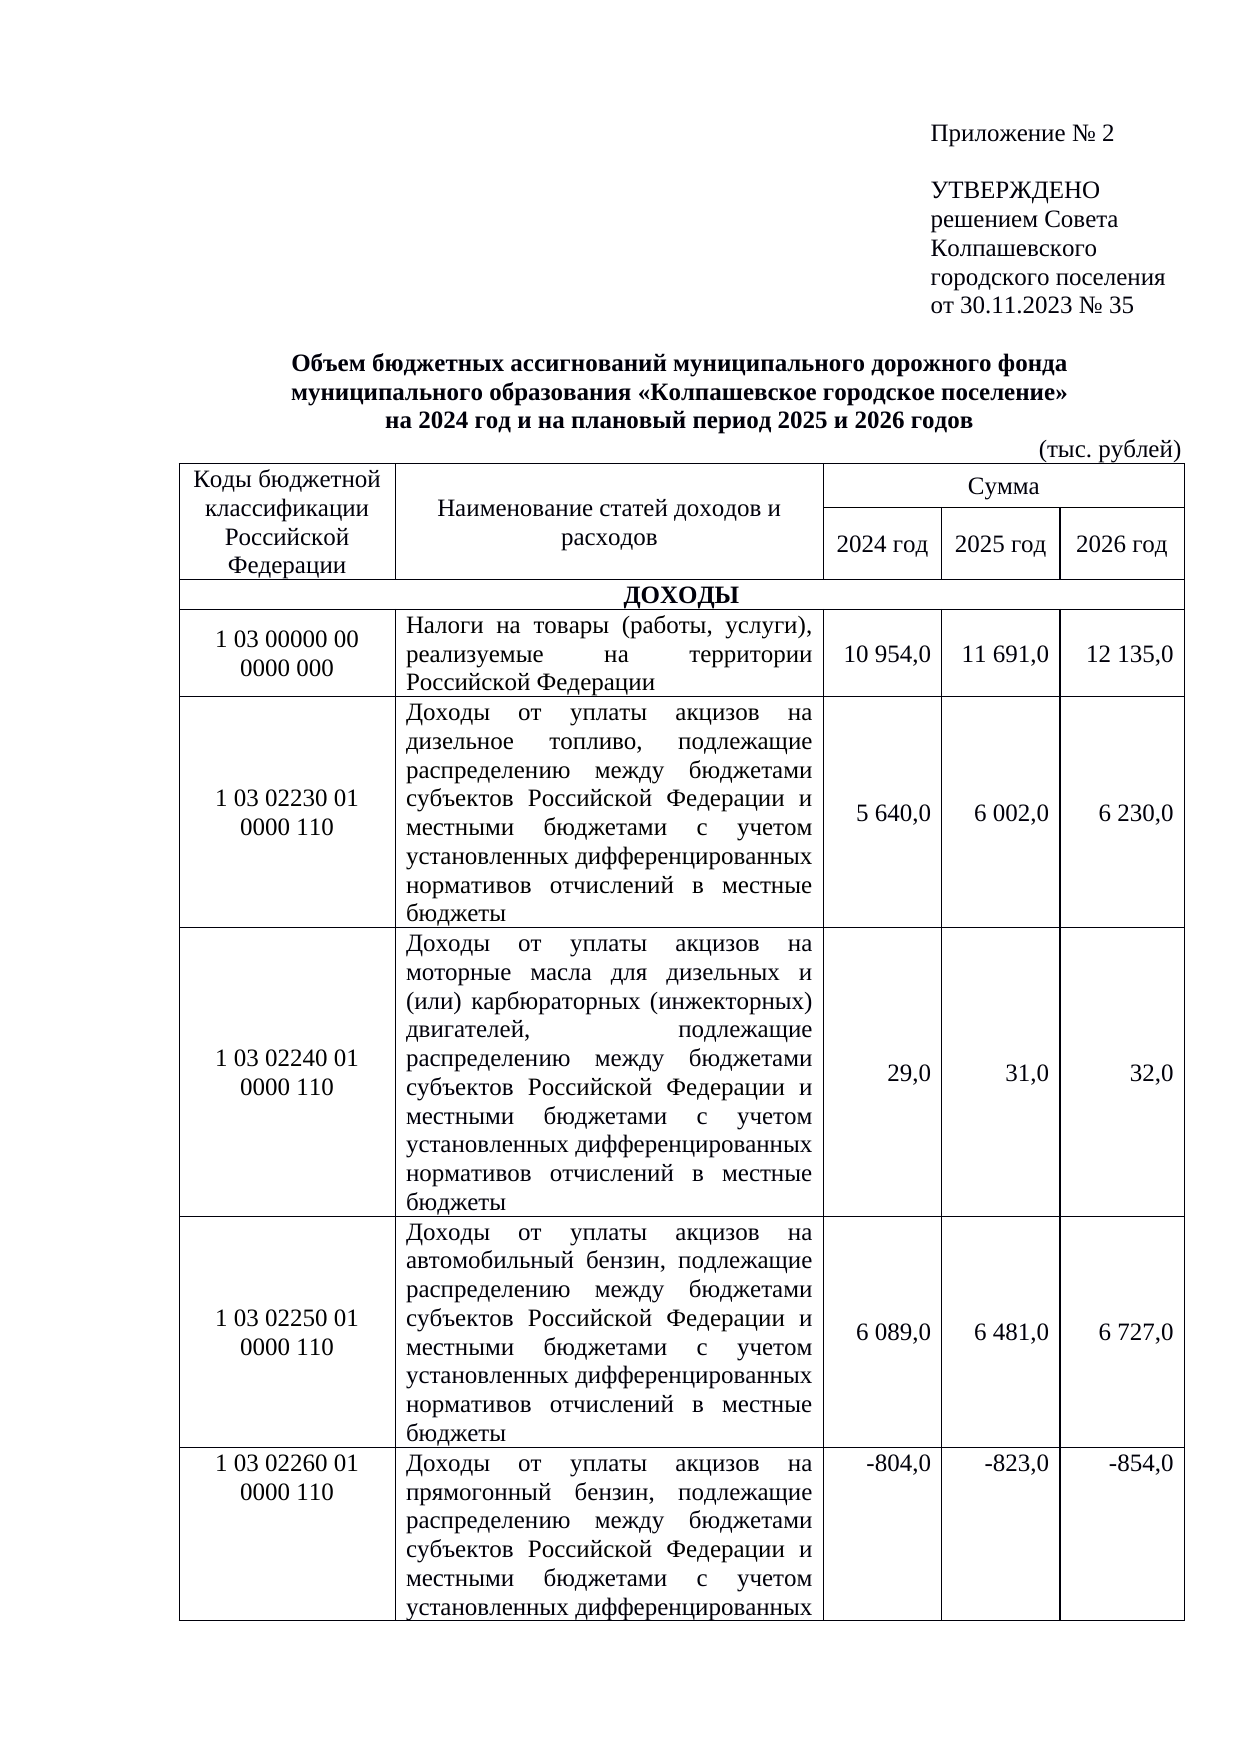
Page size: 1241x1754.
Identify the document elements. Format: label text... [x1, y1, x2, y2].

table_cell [180, 1448, 395, 1620]
table_cell Налоги на товары (работы, услуги), реализуемые на территории Российской Федерации [396, 610, 823, 696]
table_cell 6 481,0 [942, 1217, 1059, 1447]
text на 2024 год и на плановый период 2025 и 2026 годов [177, 406, 1181, 434]
table_cell Доходы от уплаты акцизов на дизельное топливо, подлежащие распределению между бюджетами субъектов Российской Федерации и местными бюджетами с учетом установленных дифференцированных нормативов отчислений в местные бюджеты [396, 697, 823, 927]
table_header Наименование статей доходов и расходов [396, 464, 823, 579]
table_header Коды бюджетной классификации Российской Федерации [180, 464, 395, 579]
table_cell 2025 год [942, 508, 1059, 579]
text УТВЕРЖДЕНО [177, 176, 1181, 204]
table_cell 32,0 [1061, 928, 1184, 1216]
table_cell 12 135,0 [1061, 610, 1184, 696]
table_cell ДОХОДЫ [180, 580, 1184, 609]
table_cell -823,0 [942, 1448, 1059, 1620]
text (тыс. рублей) [177, 434, 1181, 463]
table_cell 1 03 02230 01 0000 110 [180, 697, 395, 927]
text городского поселения [177, 262, 1181, 291]
table_cell 6 727,0 [1061, 1217, 1184, 1447]
text решением Совета [177, 204, 1181, 233]
table_cell 1 03 02240 01 0000 110 [180, 928, 395, 1216]
text от 30.11.2023 № 35 [930, 291, 1181, 319]
table_cell 31,0 [942, 928, 1059, 1216]
table_cell -804,0 [824, 1448, 941, 1620]
table_cell 1 03 00000 00 0000 000 [180, 610, 395, 696]
table_cell 2026 год [1061, 508, 1184, 579]
table_cell 1 03 02250 01 0000 110 [180, 1217, 395, 1447]
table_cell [396, 1448, 823, 1620]
table_cell Доходы от уплаты акцизов на моторные масла для дизельных и (или) карбюраторных (инжекторных) двигателей, подлежащие распределению между бюджетами субъектов Российской Федерации и местными бюджетами с учетом установленных дифференцированных нормативов отчислений в местные бюджеты [396, 928, 823, 1216]
table_cell 2024 год [824, 508, 941, 579]
table_cell 6 002,0 [942, 697, 1059, 927]
table_cell Доходы от уплаты акцизов на автомобильный бензин, подлежащие распределению между бюджетами субъектов Российской Федерации и местными бюджетами с учетом установленных дифференцированных нормативов отчислений в местные бюджеты [396, 1217, 823, 1447]
text муниципального образования «Колпашевское городское поселение» [177, 377, 1181, 406]
table_cell 6 089,0 [824, 1217, 941, 1447]
text Приложение № 2 [177, 118, 1181, 147]
text Объем бюджетных ассигнований муниципального дорожного фонда [177, 348, 1181, 377]
table_cell 6 230,0 [1061, 697, 1184, 927]
table_cell 11 691,0 [942, 610, 1059, 696]
table_header Сумма [824, 464, 1184, 507]
table_cell 10 954,0 [824, 610, 941, 696]
table_cell -854,0 [1061, 1448, 1184, 1620]
table_cell 29,0 [824, 928, 941, 1216]
table_cell 5 640,0 [824, 697, 941, 927]
text Колпашевского [177, 233, 1181, 262]
